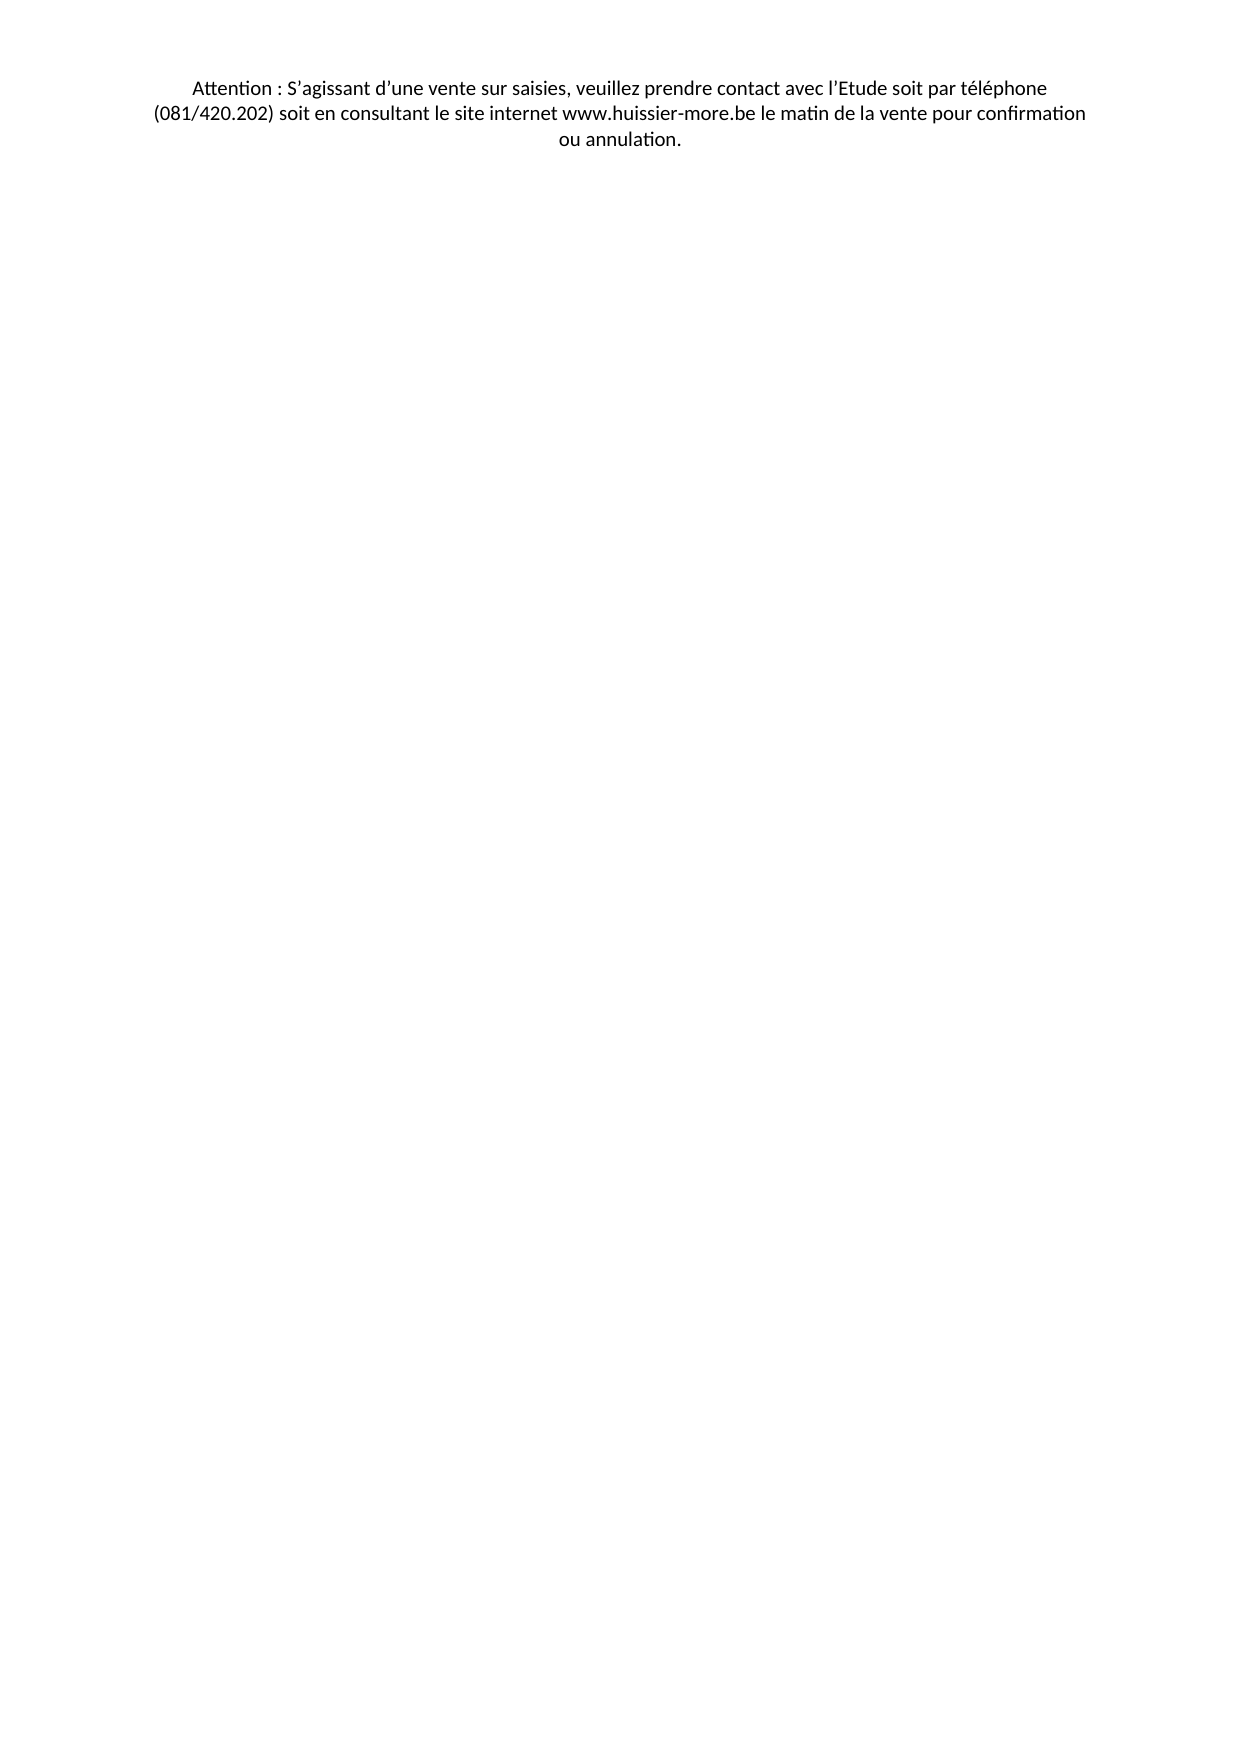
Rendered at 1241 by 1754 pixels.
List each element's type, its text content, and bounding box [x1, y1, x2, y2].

text Attention : S’agissant d’une vente sur saisies, veuillez prendre contact avec l’Etude soit par téléphone (081/420.202) soit en consultant le site internet www.huissier-more.be le matin de la vente pour confirmation ou annulation. [148, 75, 1093, 151]
